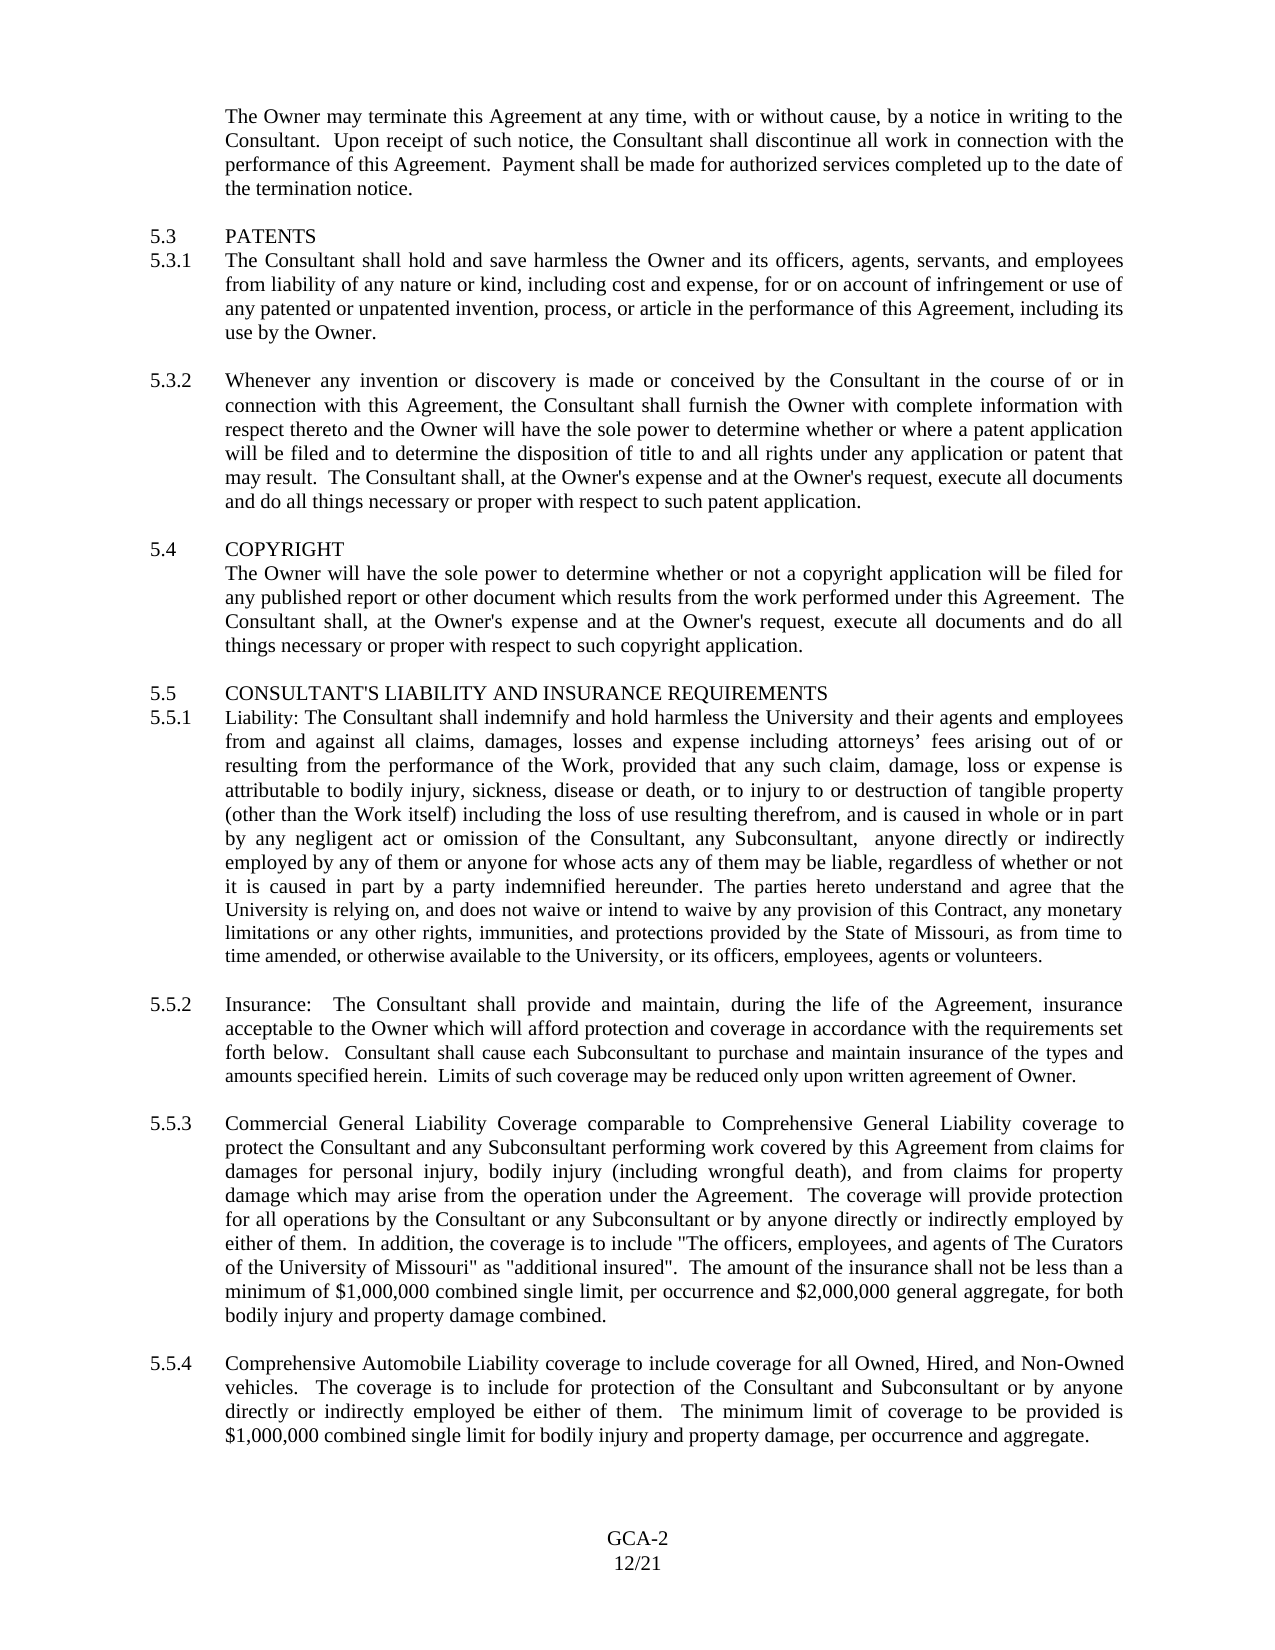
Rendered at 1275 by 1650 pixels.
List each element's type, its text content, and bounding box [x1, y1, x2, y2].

text 5.4 COPYRIGHT [150, 537, 1125, 561]
text 5.3.2 Whenever any invention or discovery is made or conceived by the Consultant in the course of or in connection with this Agreement, the Consultant shall furnish the Owner with complete information with respect thereto and the Owner will have the sole power to determine whether or where a patent application will be filed and to determine the disposition of title to and all rights under any application or patent that may result. The Consultant shall, at the Owner's expense and at the Owner's request, execute all documents and do all things necessary or proper with respect to such patent application. [150, 368, 1125, 513]
text 5.5.3 Commercial General Liability Coverage comparable to Comprehensive General Liability coverage to protect the Consultant and any Subconsultant performing work covered by this Agreement from claims for damages for personal injury, bodily injury (including wrongful death), and from claims for property damage which may arise from the operation under the Agreement. The coverage will provide protection for all operations by the Consultant or any Subconsultant or by anyone directly or indirectly employed by either of them. In addition, the coverage is to include "The officers, employees, and agents of The Curators of the University of Missouri" as "additional insured". The amount of the insurance shall not be less than a minimum of $1,000,000 combined single limit, per occurrence and $2,000,000 general aggregate, for both bodily injury and property damage combined. [150, 1111, 1125, 1327]
text 5.3.1 The Consultant shall hold and save harmless the Owner and its officers, agents, servants, and employees from liability of any nature or kind, including cost and expense, for or on account of infringement or use of any patented or unpatented invention, process, or article in the performance of this Agreement, including its use by the Owner. [150, 248, 1125, 344]
text 5.5.2 Insurance: The Consultant shall provide and maintain, during the life of the Agreement, insurance acceptable to the Owner which will afford protection and coverage in accordance with the requirements set forth below. Consultant shall cause each Subconsultant to purchase and maintain insurance of the types and amounts specified herein. Limits of such coverage may be reduced only upon written agreement of Owner. [150, 992, 1125, 1087]
text 5.5.1 Liability: The Consultant shall indemnify and hold harmless the University and their agents and employees from and against all claims, damages, losses and expense including attorneys’ fees arising out of or resulting from the performance of the Work, provided that any such claim, damage, loss or expense is attributable to bodily injury, sickness, disease or death, or to injury to or destruction of tangible property (other than the Work itself) including the loss of use resulting therefrom, and is caused in whole or in part by any negligent act or omission of the Consultant, any Subconsultant, anyone directly or indirectly employed by any of them or anyone for whose acts any of them may be liable, regardless of whether or not it is caused in part by a party indemnified hereunder. The parties hereto understand and agree that the University is relying on, and does not waive or intend to waive by any provision of this Contract, any monetary limitations or any other rights, immunities, and protections provided by the State of Missouri, as from time to time amended, or otherwise available to the University, or its officers, employees, agents or volunteers. [150, 705, 1125, 967]
text 5.5.4 Comprehensive Automobile Liability coverage to include coverage for all Owned, Hired, and Non-Owned vehicles. The coverage is to include for protection of the Consultant and Subconsultant or by anyone directly or indirectly employed be either of them. The minimum limit of coverage to be provided is $1,000,000 combined single limit for bodily injury and property damage, per occurrence and aggregate. [150, 1351, 1125, 1447]
text 5.5 CONSULTANT'S LIABILITY AND INSURANCE REQUIREMENTS [150, 681, 1125, 705]
text The Owner will have the sole power to determine whether or not a copyright application will be filed for any published report or other document which results from the work performed under this Agreement. The Consultant shall, at the Owner's expense and at the Owner's request, execute all documents and do all things necessary or proper with respect to such copyright application. [225, 561, 1125, 657]
text 5.3 PATENTS [150, 224, 1125, 248]
text The Owner may terminate this Agreement at any time, with or without cause, by a notice in writing to the Consultant. Upon receipt of such notice, the Consultant shall discontinue all work in connection with the performance of this Agreement. Payment shall be made for authorized services completed up to the date of the termination notice. [225, 104, 1125, 200]
